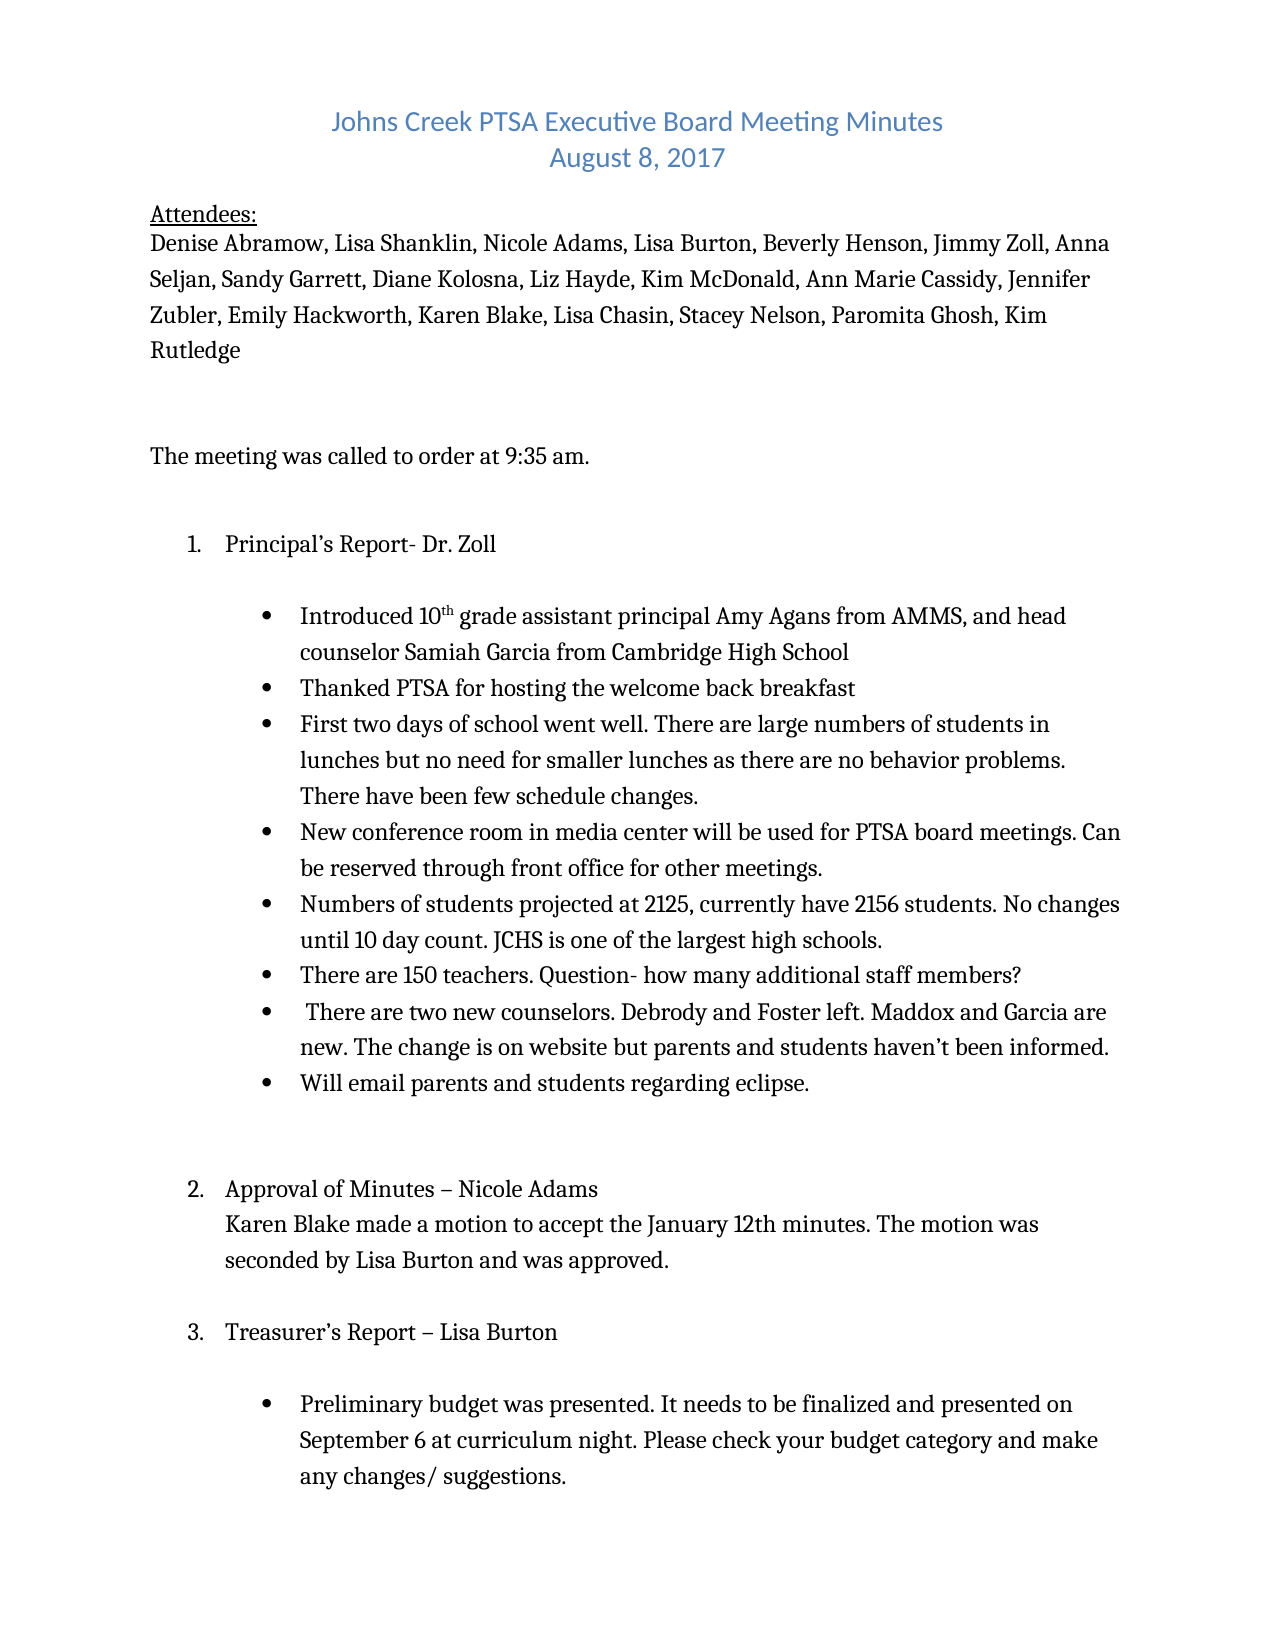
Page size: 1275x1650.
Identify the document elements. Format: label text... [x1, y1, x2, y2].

text Attendees: [150, 200, 1125, 229]
text The meeting was called to order at 9:35 am. [150, 442, 1125, 470]
text August 8, 2017 [150, 139, 1125, 174]
list Introduced 10th grade assistant principal Amy Agans from AMMS, and head counselor Samiah Garcia from Cambridge High School [262, 602, 1125, 667]
title Johns Creek PTSA Executive Board Meeting Minutes [150, 103, 1125, 139]
list Approval of Minutes – Nicole Adams [187, 1174, 1125, 1203]
list Numbers of students projected at 2125, currently have 2156 students. No changes until 10 day count. JCHS is one of the largest high schools. [262, 889, 1125, 954]
list There are 150 teachers. Question- how many additional staff members? [262, 961, 1125, 990]
list Treasurer’s Report – Lisa Burton [187, 1318, 1125, 1347]
list There are two new counselors. Debrody and Foster left. Maddox and Garcia are new. The change is on website but parents and students haven’t been informed. [262, 997, 1125, 1062]
list Will email parents and students regarding eclipse. [262, 1069, 1125, 1098]
list Karen Blake made a motion to accept the January 12th minutes. The motion was seconded by Lisa Burton and was approved. [225, 1210, 1125, 1275]
list Thanked PTSA for hosting the welcome back breakfast [262, 674, 1125, 703]
list Principal’s Report- Dr. Zoll [187, 530, 1125, 559]
list First two days of school went well. There are large numbers of students in lunches but no need for smaller lunches as there are no behavior problems. There have been few schedule changes. [262, 710, 1125, 811]
text Denise Abramow, Lisa Shanklin, Nicole Adams, Lisa Burton, Beverly Henson, Jimmy Zoll, Anna Seljan, Sandy Garrett, Diane Kolosna, Liz Hayde, Kim McDonald, Ann Marie Cassidy, Jennifer Zubler, Emily Hackworth, Karen Blake, Lisa Chasin, Stacey Nelson, Paromita Ghosh, Kim Rutledge [150, 229, 1125, 365]
list Preliminary budget was presented. It needs to be finalized and presented on September 6 at curriculum night. Please check your budget category and make any changes/ suggestions. [262, 1390, 1125, 1491]
list New conference room in media center will be used for PTSA board meetings. Can be reserved through front office for other meetings. [262, 818, 1125, 882]
